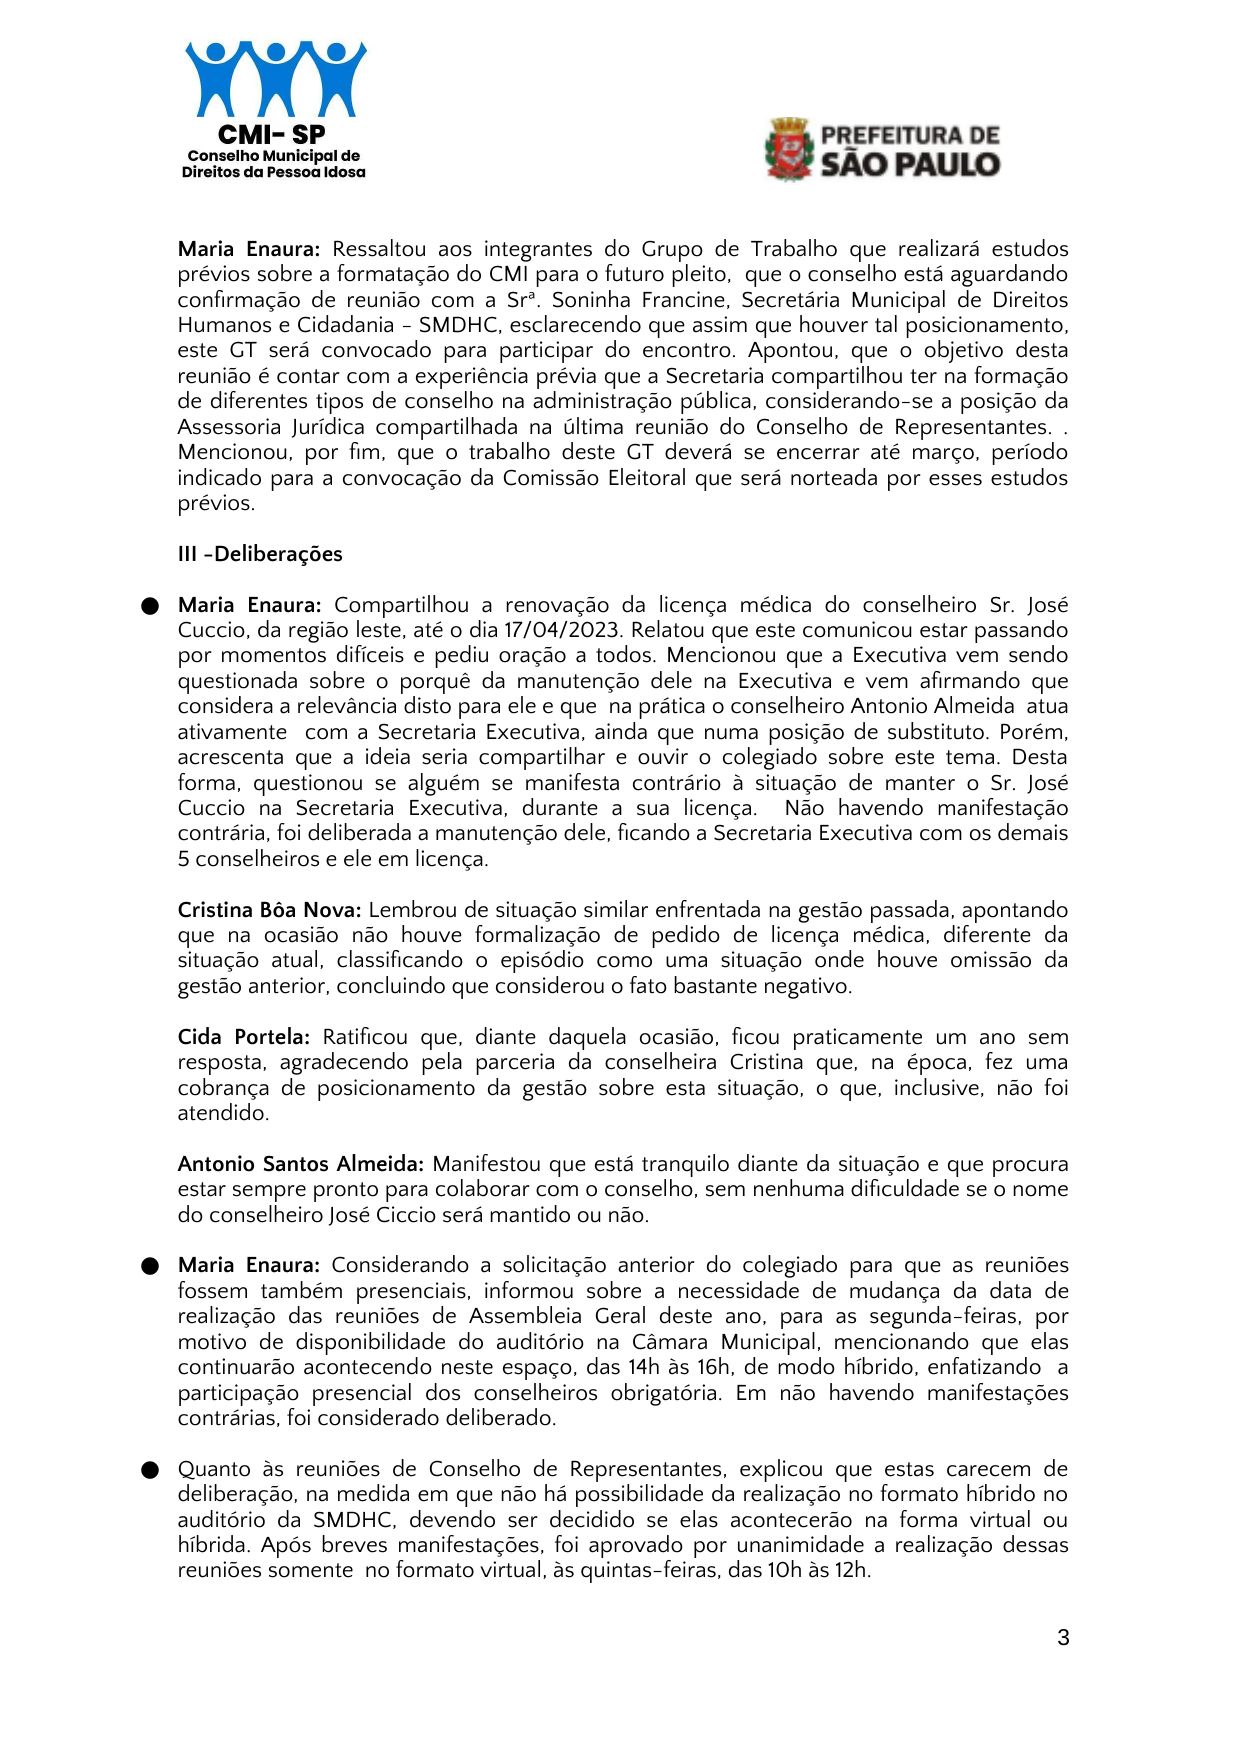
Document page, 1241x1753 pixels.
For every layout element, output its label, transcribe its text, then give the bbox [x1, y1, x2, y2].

text Cristina Bôa Nova: Lembrou de situação similar enfrentada na gestão passada, apontando que na ocasião não houve formalização de pedido de licença médica, diferente da situação atual, classificando o episódio como uma situação onde houve omissão da gestão anterior, concluindo que considerou o fato bastante negativo. [177, 898, 1070, 999]
text Cida Portela: Ratificou que, diante daquela ocasião, ficou praticamente um ano sem resposta, agradecendo pela parceria da conselheira Cristina que, na época, fez uma cobrança de posicionamento da gestão sobre esta situação, o que, inclusive, não foi atendido. [177, 1025, 1070, 1126]
picture [177, 30, 374, 185]
list Maria Enaura: Compartilhou a renovação da licença médica do conselheiro Sr. José Cuccio, da região leste, até o dia 17/04/2023. Relatou que este comunicou estar passando por momentos difíceis e pediu oração a todos. Mencionou que a Executiva vem sendo questionada sobre o porquê da manutenção dele na Executiva e vem afirmando que considera a relevância disto para ele e que na prática o conselheiro Antonio Almeida atua ativamente com a Secretaria Executiva, ainda que numa posição de substituto. Porém, acrescenta que a ideia seria compartilhar e ouvir o colegiado sobre este tema. Desta forma, questionou se alguém se manifesta contrário à situação de manter o Sr. José Cuccio na Secretaria Executiva, durante a sua licença. Não havendo manifestação contrária, foi deliberada a manutenção dele, ficando a Secretaria Executiva com os demais 5 conselheiros e ele em licença. [140, 593, 1070, 872]
text III -Deliberações [177, 542, 1070, 567]
text Maria Enaura: Ressaltou aos integrantes do Grupo de Trabalho que realizará estudos prévios sobre a formatação do CMI para o futuro pleito, que o conselho está aguardando confirmação de reunião com a Srª. Soninha Francine, Secretária Municipal de Direitos Humanos e Cidadania - SMDHC, esclarecendo que assim que houver tal posicionamento, este GT será convocado para participar do encontro. Apontou, que o objetivo desta reunião é contar com a experiência prévia que a Secretaria compartilhou ter na formação de diferentes tipos de conselho na administração pública, considerando-se a posição da Assessoria Jurídica compartilhada na última reunião do Conselho de Representantes. . Mencionou, por fim, que o trabalho deste GT deverá se encerrar até março, período indicado para a convocação da Comissão Eleitoral que será norteada por esses estudos prévios. [177, 237, 1070, 516]
text Antonio Santos Almeida: Manifestou que está tranquilo diante da situação e que procura estar sempre pronto para colaborar com o conselho, sem nenhuma dificuldade se o nome do conselheiro José Ciccio será mantido ou não. [177, 1152, 1070, 1228]
list Quanto às reuniões de Conselho de Representantes, explicou que estas carecem de deliberação, na medida em que não há possibilidade da realização no formato híbrido no auditório da SMDHC, devendo ser decidido se elas acontecerão na forma virtual ou híbrida. Após breves manifestações, foi aprovado por unanimidade a realização dessas reuniões somente no formato virtual, às quintas-feiras, das 10h às 12h. [140, 1457, 1070, 1584]
list Maria Enaura: Considerando a solicitação anterior do colegiado para que as reuniões fossem também presenciais, informou sobre a necessidade de mudança da data de realização das reuniões de Assembleia Geral deste ano, para as segunda-feiras, por motivo de disponibilidade do auditório na Câmara Municipal, mencionando que elas continuarão acontecendo neste espaço, das 14h às 16h, de modo híbrido, enfatizando a participação presencial dos conselheiros obrigatória. Em não havendo manifestações contrárias, foi considerado deliberado. [140, 1253, 1070, 1431]
picture [762, 117, 1002, 185]
